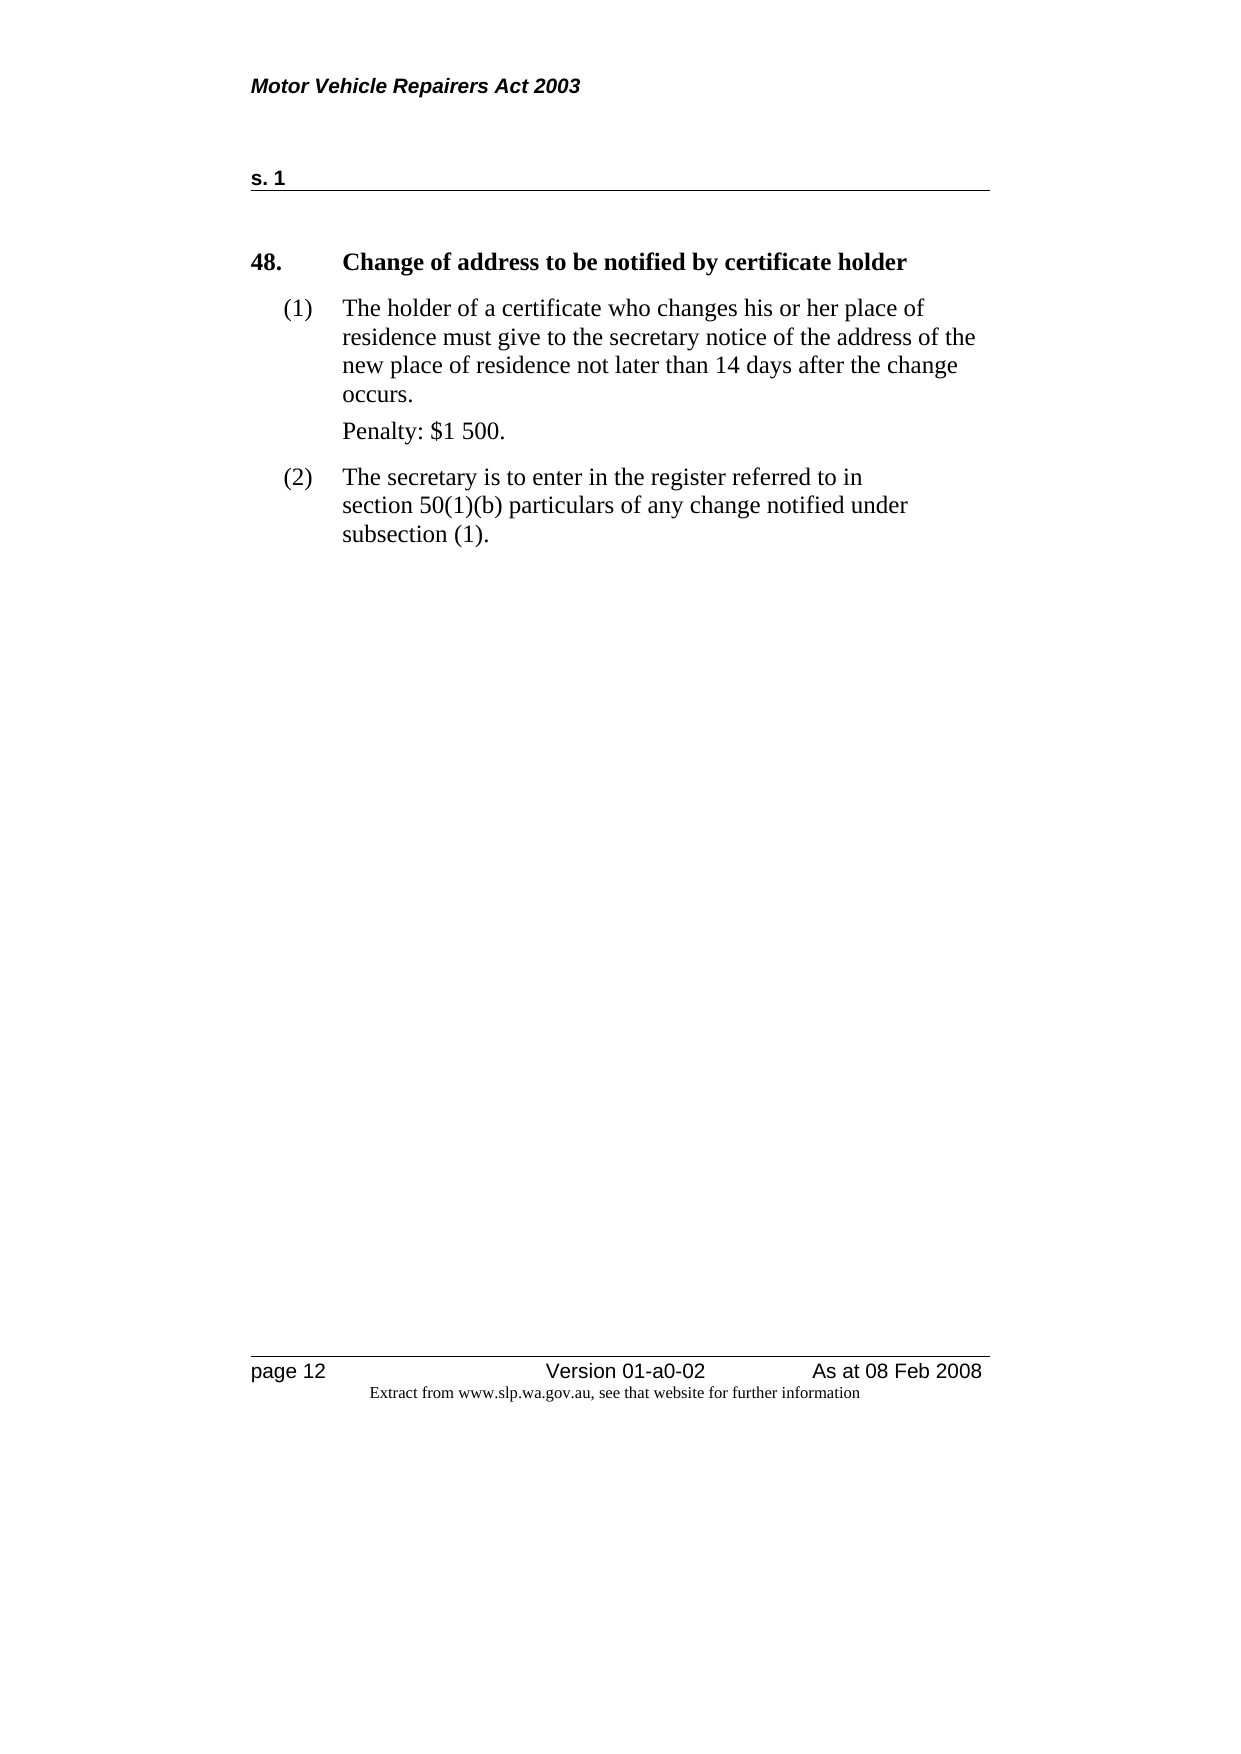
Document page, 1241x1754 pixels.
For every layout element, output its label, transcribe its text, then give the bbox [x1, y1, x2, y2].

text (1) The holder of a certificate who changes his or her place of residence must give to the secretary notice of the address of the new place of residence not later than 14 days after the change occurs. [251, 293, 990, 408]
text (2) The secretary is to enter in the register referred to in section 50(1)(b) particulars of any change notified under subsection (1). [251, 462, 990, 548]
subtitle 48. Change of address to be notified by certificate holder [251, 247, 990, 276]
text Penalty: $1 500. [251, 416, 990, 445]
